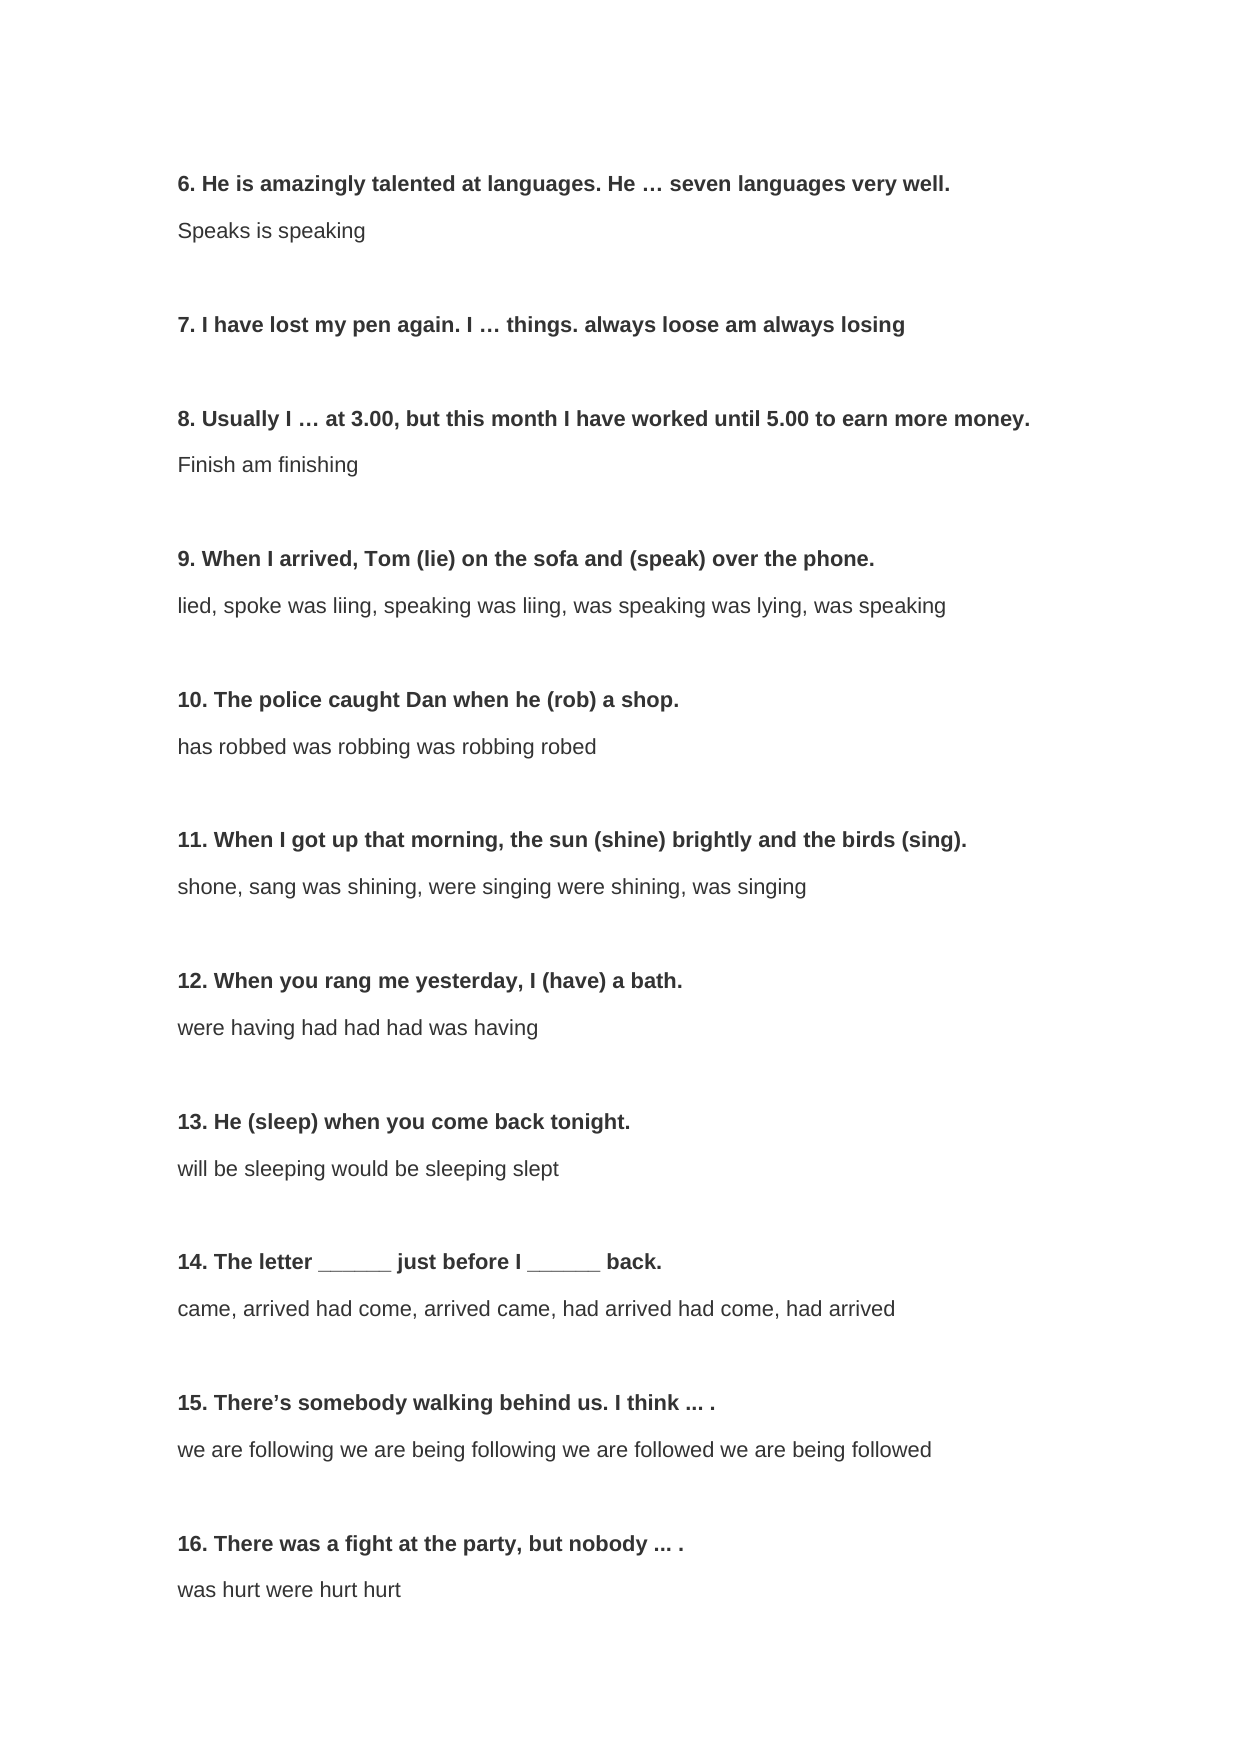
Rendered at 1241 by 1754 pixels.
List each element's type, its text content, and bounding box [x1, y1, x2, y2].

text Finish am finishing [177, 446, 1152, 477]
text Speaks is speaking [177, 212, 1152, 243]
text 10. The police caught Dan when he (rob) a shop. [177, 681, 1152, 712]
text 6. He is amazingly talented at languages. He … seven languages very well. [177, 165, 1152, 196]
text 12. When you rang me yesterday, I (have) a bath. [177, 962, 1152, 993]
text 13. He (sleep) when you come back tonight. [177, 1102, 1152, 1134]
text 14. The letter ______ just before I ______ back. [177, 1243, 1152, 1274]
text lied, spoke was liing, speaking was liing, was speaking was lying, was speaking [177, 587, 1152, 618]
text 16. There was a fight at the party, but nobody ... . [177, 1524, 1152, 1556]
text 15. There’s somebody walking behind us. I think ... . [177, 1384, 1152, 1415]
text came, arrived had come, arrived came, had arrived had come, had arrived [177, 1290, 1152, 1321]
text will be sleeping would be sleeping slept [177, 1149, 1152, 1181]
text 11. When I got up that morning, the sun (shine) brightly and the birds (sing). [177, 821, 1152, 852]
text 7. I have lost my pen again. I … things. always loose am always losing [177, 306, 1152, 337]
text 8. Usually I … at 3.00, but this month I have worked until 5.00 to earn more money. [177, 399, 1152, 431]
text was hurt were hurt hurt [177, 1571, 1152, 1602]
text were having had had had was having [177, 1009, 1152, 1040]
text 9. When I arrived, Tom (lie) on the sofa and (speak) over the phone. [177, 540, 1152, 571]
text we are following we are being following we are followed we are being followed [177, 1431, 1152, 1462]
text has robbed was robbing was robbing robed [177, 727, 1152, 759]
text shone, sang was shining, were singing were shining, was singing [177, 868, 1152, 899]
